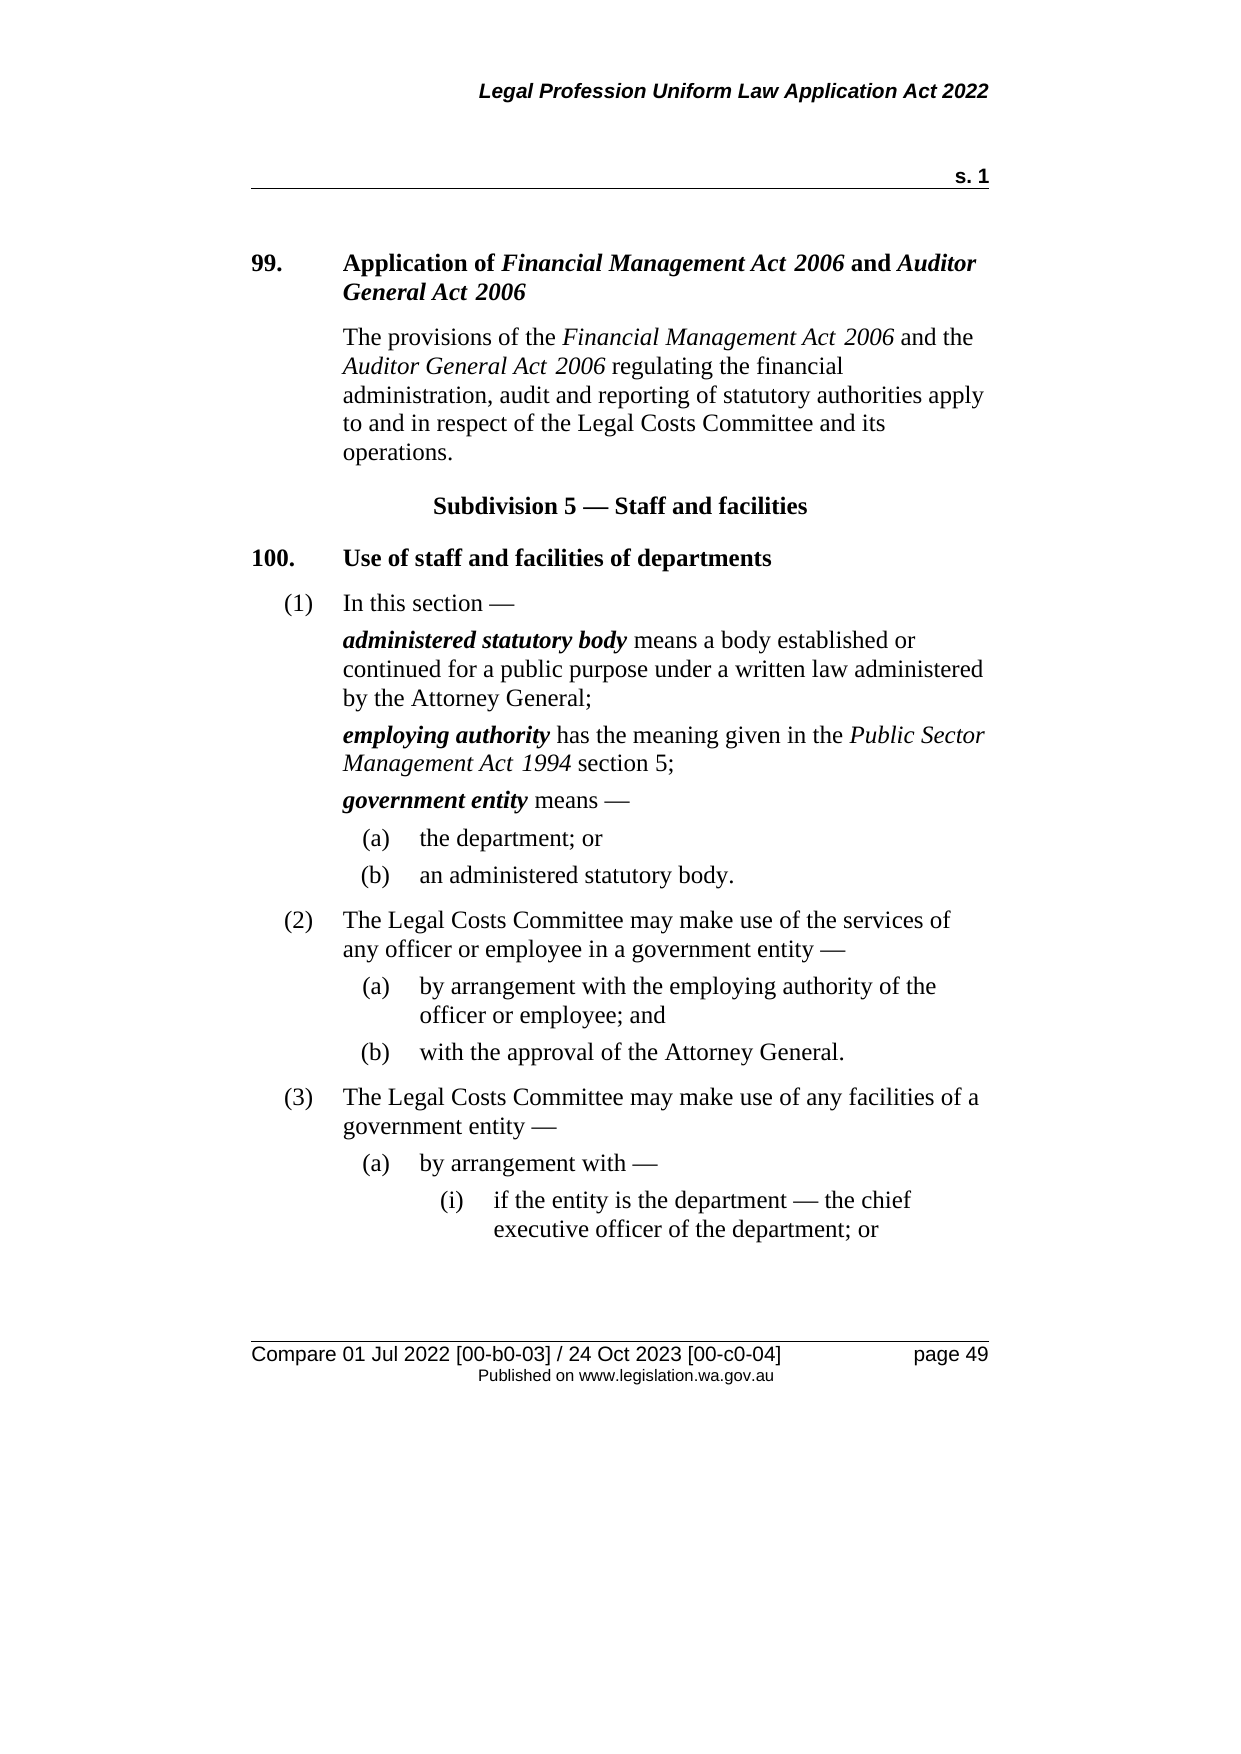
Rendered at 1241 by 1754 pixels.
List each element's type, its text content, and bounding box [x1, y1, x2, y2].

text (b) an administered statutory body. [251, 860, 989, 888]
text (a) by arrangement with the employing authority of the officer or employee; and [251, 971, 989, 1028]
text administered statutory body means a body established or continued for a public purpose under a written law administered by the Attorney General; [251, 625, 989, 711]
text (b) with the approval of the Attorney General. [251, 1037, 989, 1066]
text (a) by arrangement with — [251, 1148, 989, 1177]
text (1) In this section — [251, 588, 989, 617]
text (3) The Legal Costs Committee may make use of any facilities of a government entity — [251, 1082, 989, 1140]
text The provisions of the Financial Management Act 2006 and the Auditor General Act 2006 regulating the financial administration, audit and reporting of statutory authorities apply to and in respect of the Legal Costs Committee and its operations. [251, 322, 989, 466]
text employing authority has the meaning given in the Public Sector Management Act 1994 section 5; [251, 720, 989, 777]
text (i) if the entity is the department — the chief executive officer of the department; or [251, 1185, 989, 1243]
subtitle 100. Use of staff and facilities of departments [251, 543, 989, 571]
subtitle Subdivision 5 — Staff and facilities [251, 491, 989, 520]
text government entity means — [251, 786, 989, 814]
subtitle 99. Application of Financial Management Act 2006 and Auditor General Act 2006 [251, 248, 989, 306]
text (a) the department; or [251, 823, 989, 851]
text (2) The Legal Costs Committee may make use of the services of any officer or employee in a government entity — [251, 905, 989, 963]
